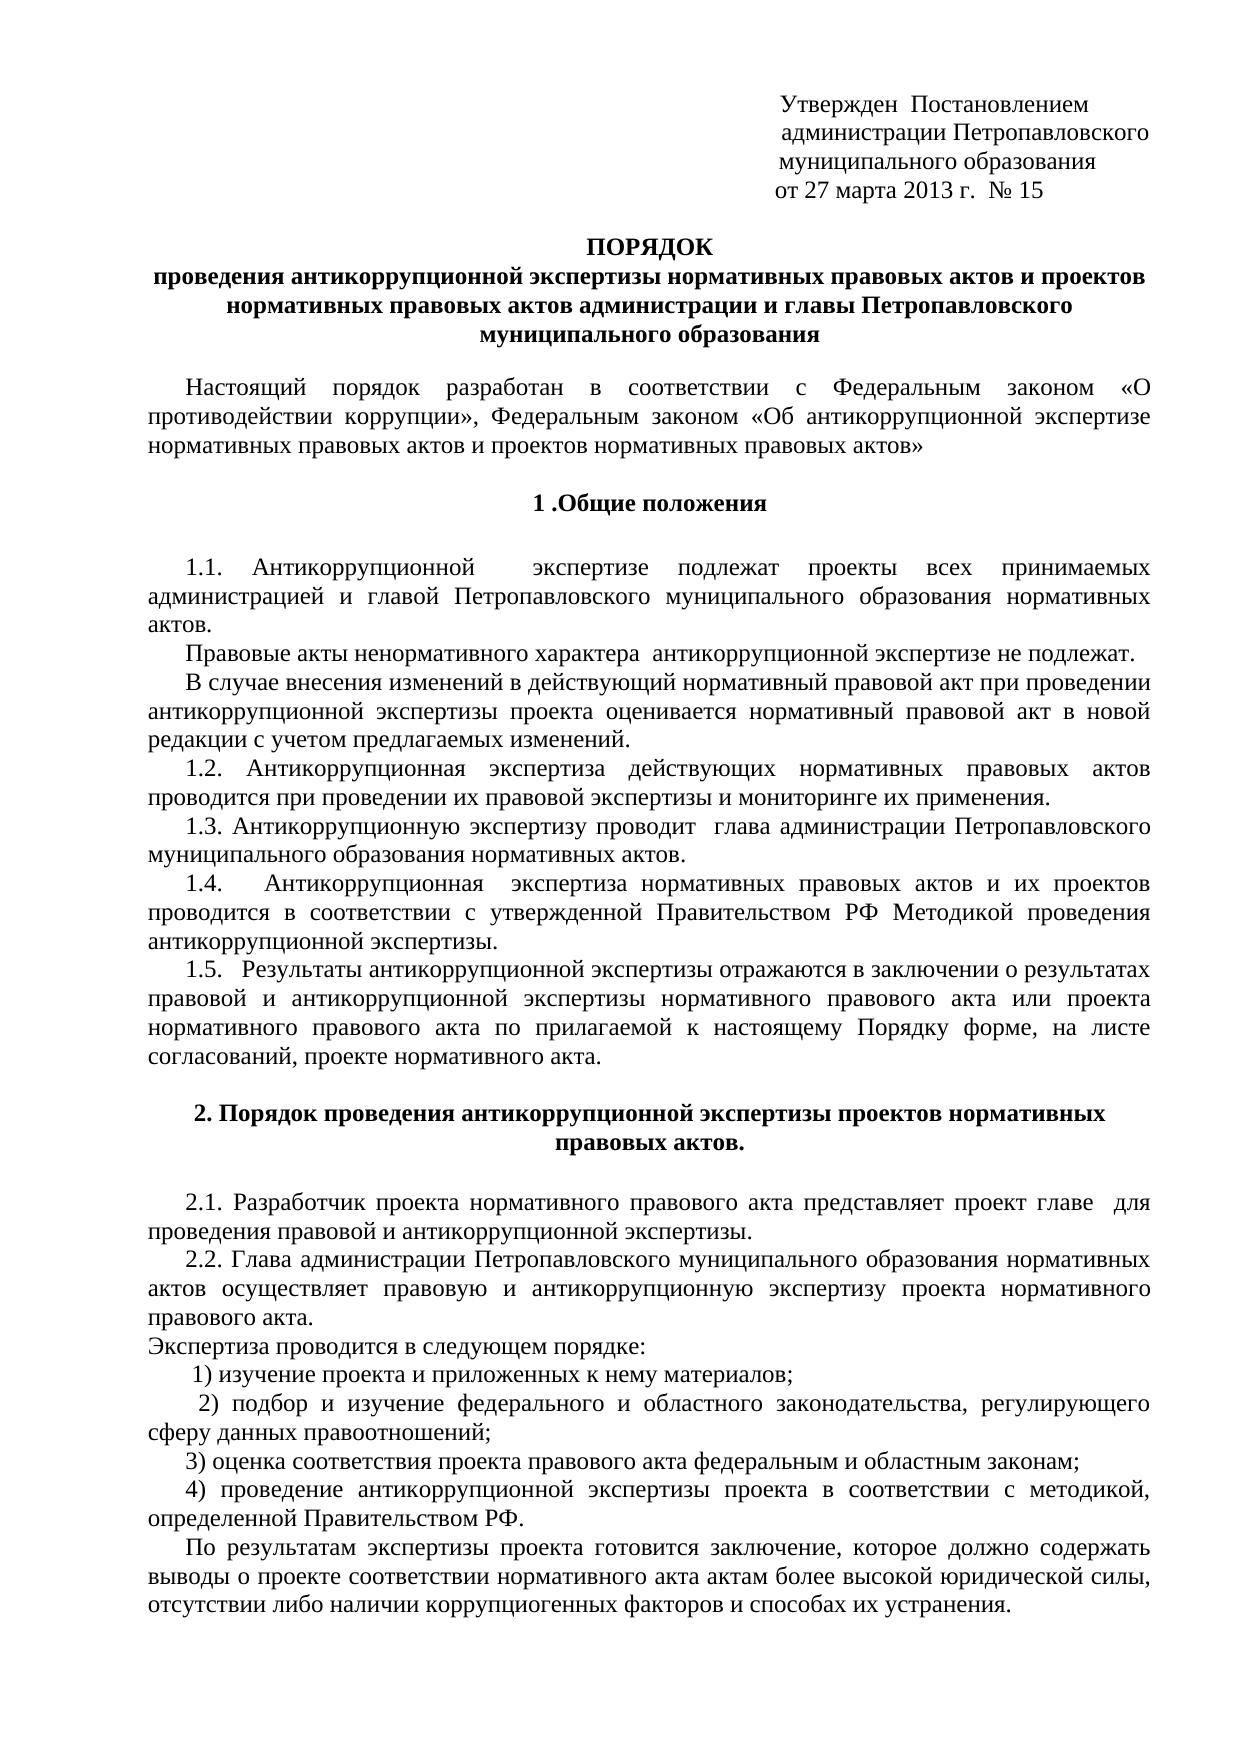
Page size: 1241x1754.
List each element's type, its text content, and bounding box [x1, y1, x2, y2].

text 1.4. Антикоррупционная экспертиза нормативных правовых актов и их проектов проводится в соответствии с утвержденной Правительством РФ Методикой проведения антикоррупционной экспертизы. [148, 868, 1152, 954]
text 1.1. Антикоррупционной экспертизе подлежат проекты всех принимаемых администрацией и главой Петропавловского муниципального образования нормативных актов. [148, 552, 1152, 638]
text 2) подбор и изучение федерального и областного законодательства, регулирующего сферу данных правоотношений; [148, 1388, 1152, 1446]
text администрации Петропавловского [148, 117, 1152, 146]
text Экспертиза проводится в следующем порядке: [148, 1331, 1152, 1359]
text Настоящий порядок разработан в соответствии с Федеральным законом «О противодействии коррупции», Федеральным законом «Об антикоррупционной экспертизе нормативных правовых актов и проектов нормативных правовых актов» [148, 372, 1152, 459]
text 4) проведение антикоррупционной экспертизы проекта в соответствии с методикой, определенной Правительством РФ. [148, 1474, 1152, 1532]
text Утвержден Постановлением [148, 89, 1152, 117]
text По результатам экспертизы проекта готовится заключение, которое должно содержать выводы о проекте соответствии нормативного акта актам более высокой юридической силы, отсутствии либо наличии коррупциогенных факторов и способах их устранения. [148, 1532, 1152, 1618]
text ПОРЯДОК [148, 232, 1152, 261]
text Правовые акты ненормативного характера антикоррупционной экспертизе не подлежат. [148, 638, 1152, 667]
text В случае внесения изменений в действующий нормативный правовой акт при проведении антикоррупционной экспертизы проекта оценивается нормативный правовой акт в новой редакции с учетом предлагаемых изменений. [148, 667, 1152, 753]
text 2.2. Глава администрации Петропавловского муниципального образования нормативных актов осуществляет правовую и антикоррупционную экспертизу проекта нормативного правового акта. [148, 1244, 1152, 1331]
text 1 .Общие положения [148, 488, 1152, 517]
text 1.2. Антикоррупционная экспертиза действующих нормативных правовых актов проводится при проведении их правовой экспертизы и мониторинге их применения. [148, 753, 1152, 811]
text 2.1. Разработчик проекта нормативного правового акта представляет проект главе для проведения правовой и антикоррупционной экспертизы. [148, 1187, 1152, 1244]
text от 27 марта 2013 г. № 15 [148, 175, 1152, 204]
text 2. Порядок проведения антикоррупционной экспертизы проектов нормативных правовых актов. [148, 1098, 1152, 1156]
text 1) изучение проекта и приложенных к нему материалов; [148, 1359, 1152, 1388]
text муниципального образования [148, 146, 1152, 175]
text 3) оценка соответствия проекта правового акта федеральным и областным законам; [148, 1446, 1152, 1474]
text 1.3. Антикоррупционную экспертизу проводит глава администрации Петропавловского муниципального образования нормативных актов. [148, 811, 1152, 868]
text проведения антикоррупционной экспертизы нормативных правовых актов и проектов нормативных правовых актов администрации и главы Петропавловского муниципального образования [148, 261, 1152, 347]
text 1.5. Результаты антикоррупционной экспертизы отражаются в заключении о результатах правовой и антикоррупционной экспертизы нормативного правового акта или проекта нормативного правового акта по прилагаемой к настоящему Порядку форме, на листе согласований, проекте нормативного акта. [148, 954, 1152, 1069]
